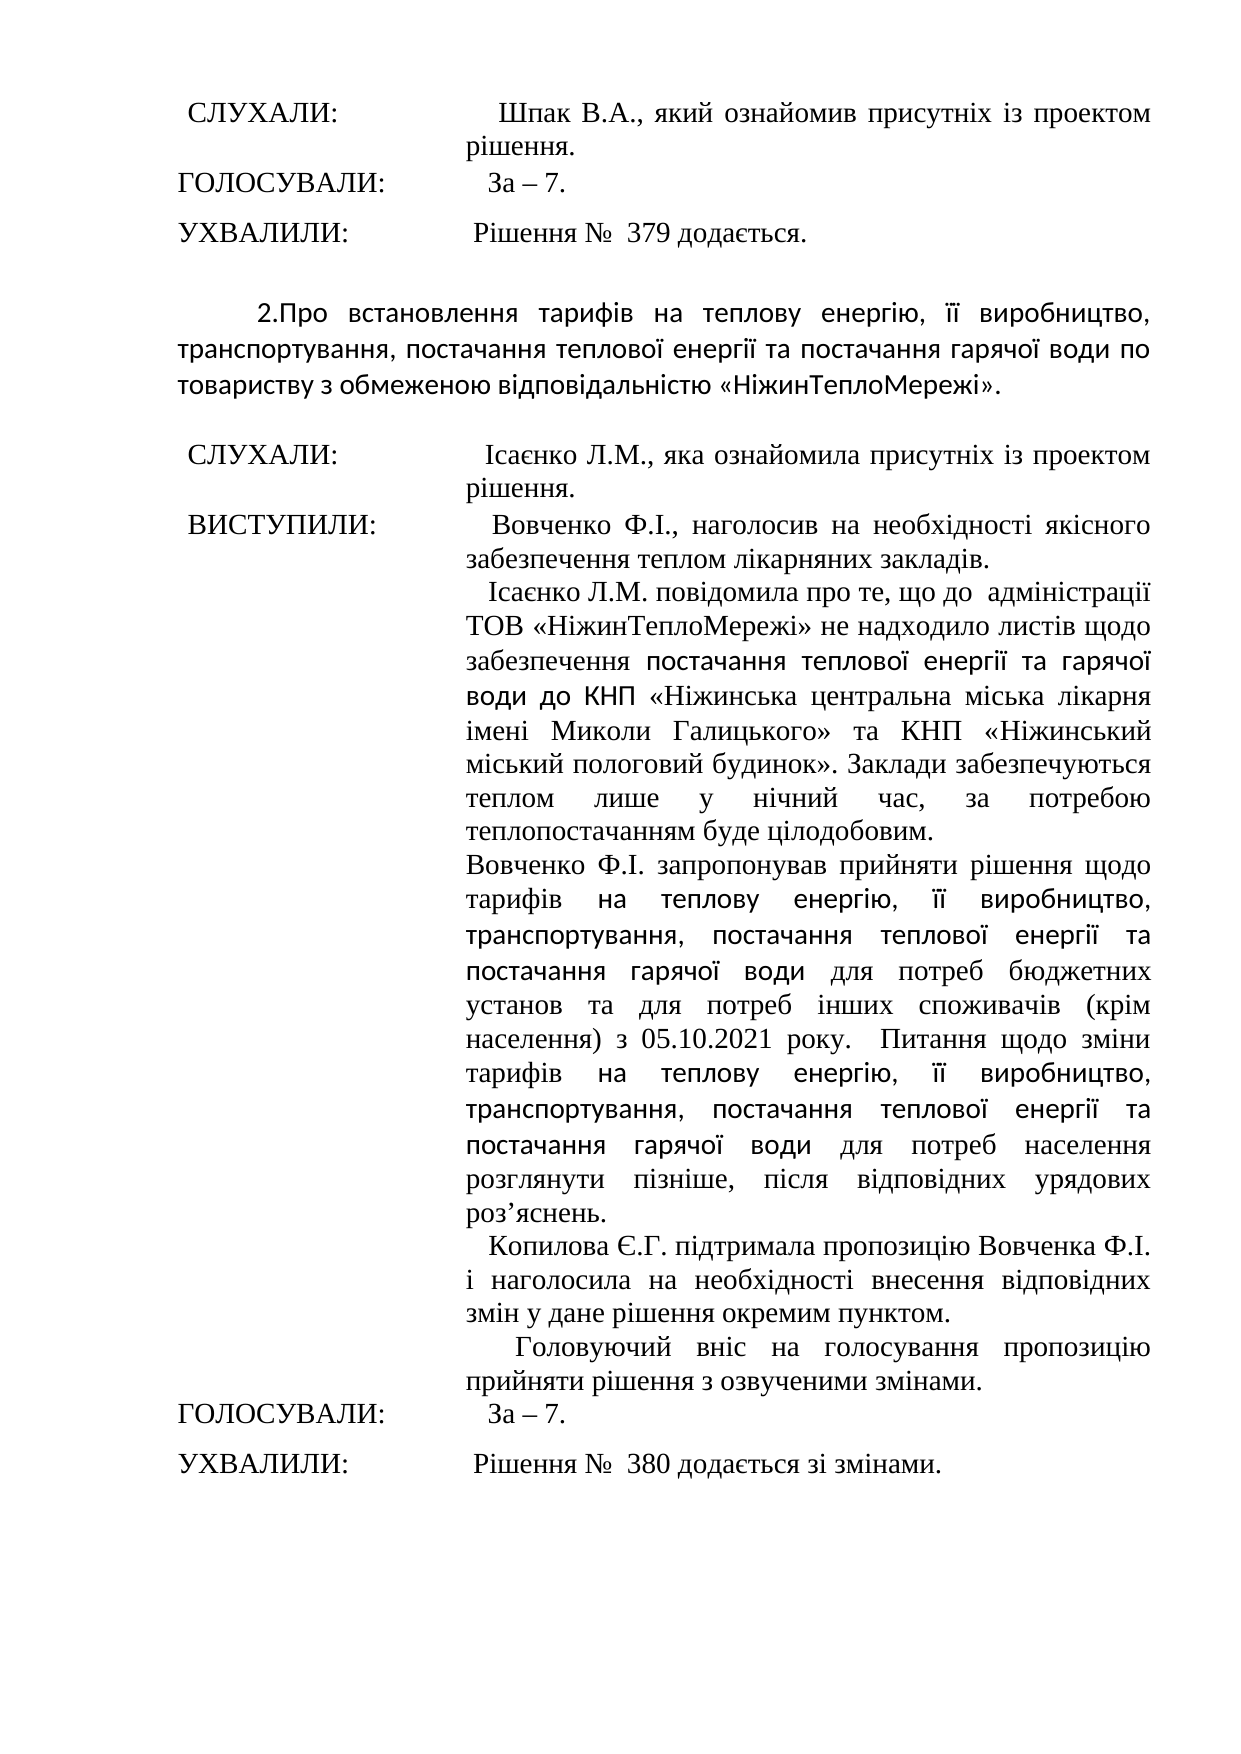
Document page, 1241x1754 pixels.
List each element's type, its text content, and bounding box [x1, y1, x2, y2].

text 2.Про встановлення тарифів на теплову енергію, її виробництво, транспортування, постачання теплової енергії та постачання гарячої води по товариству з обмеженою відповідальністю «НіжинТеплоМережі». [177, 294, 1152, 401]
table_cell Вовченко Ф.І., наголосив на необхідності якісного забезпечення теплом лікарняних закладів. Ісаєнко Л.М. повідомила про те, що до адміністрації ТОВ «НіжинТеплоМережі» не надходило листів щодо забезпечення постачання теплової енергії та гарячої води до КНП «Ніжинська центральна міська лікарня імені Миколи Галицького» та КНП «Ніжинський міський пологовий будинок». Заклади забезпечуються теплом лише у нічний час, за потребою теплопостачанням буде цілодобовим. Вовченко Ф.І. запропонував прийняти рішення щодо тарифів на теплову енергію, її виробництво, транспортування, постачання теплової енергії та постачання гарячої води для потреб бюджетних установ та для потреб інших споживачів (крім населення) з 05.10.2021 року. Питання щодо зміни тарифів на теплову енергію, її виробництво, транспортування, постачання теплової енергії та постачання гарячої води для потреб населення розглянути пізніше, після відповідних урядових роз’яснень. Копилова Є.Г. підтримала пропозицію Вовченка Ф.І. і наголосила на необхідності внесення відповідних змін у дане рішення окремим пунктом. Головуючий вніс на голосування пропозицію прийняти рішення з озвученими змінами. [454, 508, 1163, 1396]
table_cell ГОЛОСУВАЛИ: [176, 1396, 454, 1446]
table_cell УХВАЛИЛИ: [176, 215, 454, 261]
table_header Ісаєнко Л.М., яка ознайомила присутніх із проектом рішення. [454, 437, 1163, 507]
table_cell УХВАЛИЛИ: [176, 1446, 454, 1492]
table_cell Рішення № 379 додається. [454, 215, 1163, 261]
table_cell За – 7. [454, 1396, 1163, 1446]
table_cell ВИСТУПИЛИ: [176, 508, 454, 1396]
table_cell За – 7. [454, 165, 1163, 215]
table_header Шпак В.А., який ознайомив присутніх із проектом рішення. [454, 95, 1163, 165]
table_header СЛУХАЛИ: [176, 95, 454, 165]
table_header СЛУХАЛИ: [176, 437, 454, 507]
table_cell ГОЛОСУВАЛИ: [176, 165, 454, 215]
table_cell Рішення № 380 додається зі змінами. [454, 1446, 1163, 1492]
